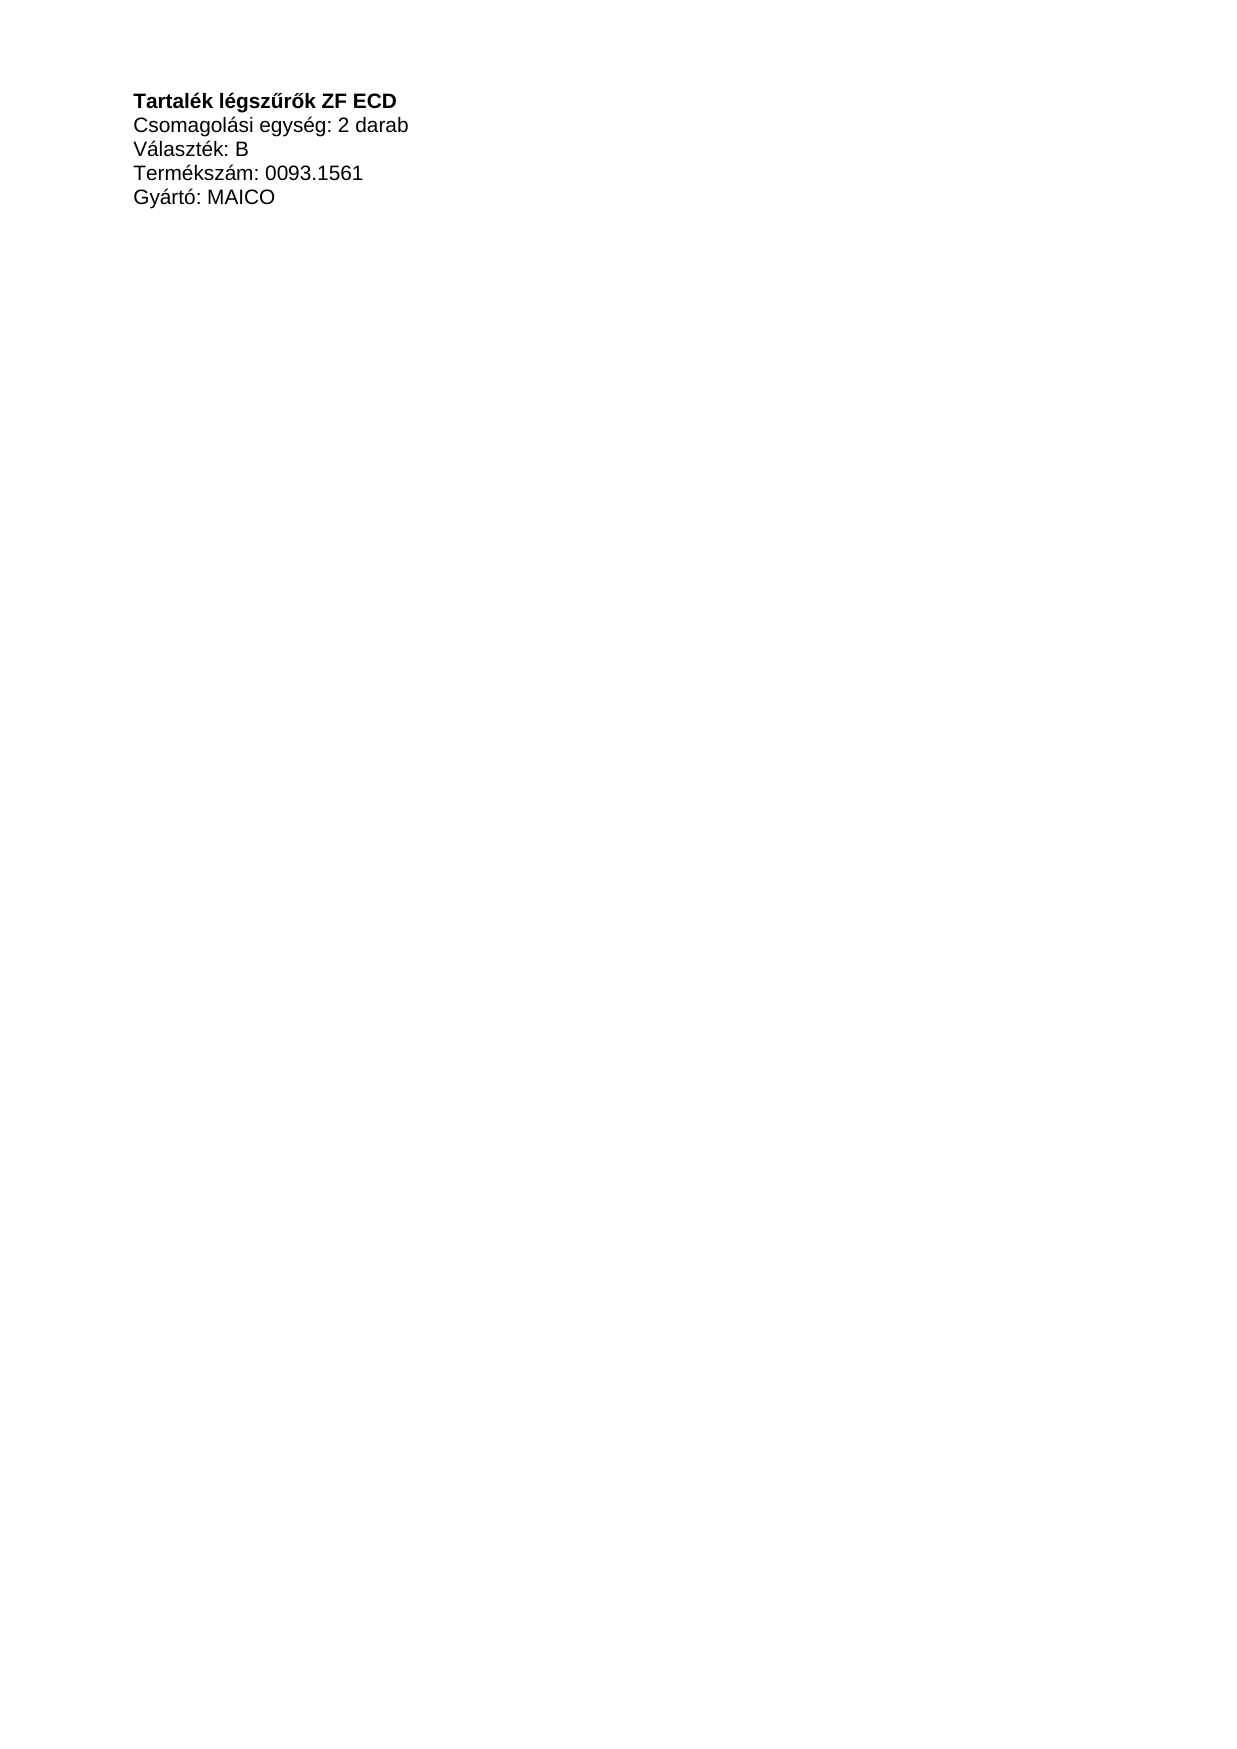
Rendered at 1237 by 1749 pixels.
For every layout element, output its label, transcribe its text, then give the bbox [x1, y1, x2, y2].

text Tartalék légszűrők ZF ECDCsomagolási egység: 2 darabVálaszték: B Termékszám: 0093.1561Gyártó: MAICO [133, 89, 1148, 208]
